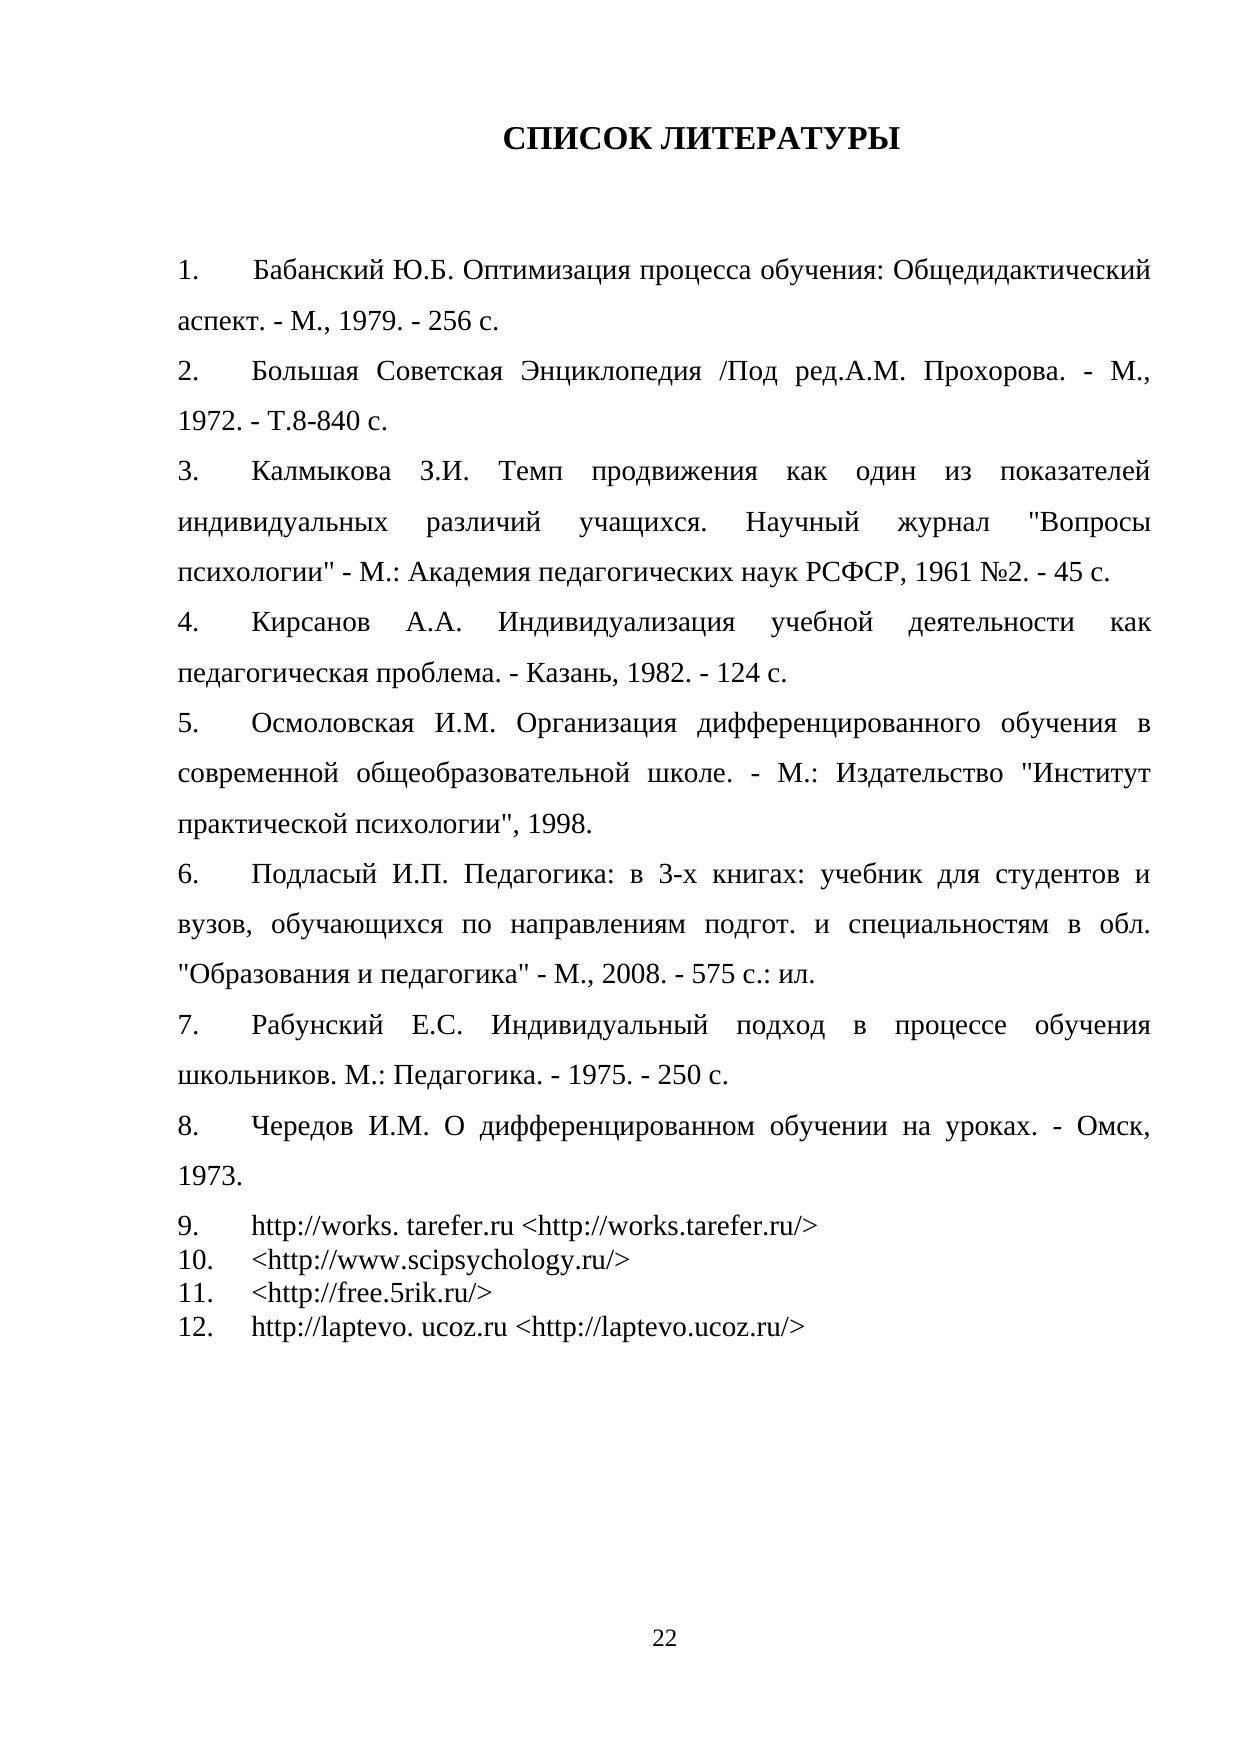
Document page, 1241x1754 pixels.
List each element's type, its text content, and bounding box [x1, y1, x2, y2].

text 3. Калмыкова З.И. Темп продвижения как один из показателей индивидуальных различий учащихся. Научный журнал "Вопросы психологии" - М.: Академия педагогических наук РСФСР, 1961 №2. - 45 с. [177, 453, 1152, 588]
text 9. http://works. tarefer.ru <http://works.tarefer.ru/> [177, 1208, 1152, 1242]
text 12. http://laptevo. ucoz.ru <http://laptevo.ucoz.ru/> [177, 1309, 1152, 1342]
text 4. Кирсанов А.А. Индивидуализация учебной деятельности как педагогическая проблема. - Казань, 1982. - 124 с. [177, 604, 1152, 688]
text СПИСОК ЛИТЕРАТУРЫ [177, 118, 1152, 156]
text 6. Подласый И.П. Педагогика: в 3-х книгах: учебник для студентов и вузов, обучающихся по направлениям подгот. и специальностям в обл. "Образования и педагогика" - М., 2008. - 575 с.: ил. [177, 856, 1152, 990]
text 7. Рабунский Е.С. Индивидуальный подход в процессе обучения школьников. М.: Педагогика. - 1975. - 250 с. [177, 1007, 1152, 1091]
text 8. Чередов И.М. О дифференцированном обучении на уроках. - Омск, 1973. [177, 1108, 1152, 1191]
text 5. Осмоловская И.М. Организация дифференцированного обучения в современной общеобразовательной школе. - М.: Издательство "Институт практической психологии", 1998. [177, 705, 1152, 839]
text 10. <http://www.scipsychology.ru/> [177, 1242, 1152, 1275]
text 11. <http://free.5rik.ru/> [177, 1275, 1152, 1309]
text 2. Большая Советская Энциклопедия /Под ред.А.М. Прохорова. - М., 1972. - Т.8-840 с. [177, 353, 1152, 437]
text 1. Бабанский Ю.Б. Оптимизация процесса обучения: Общедидактический аспект. - М., 1979. - 256 с. [177, 252, 1152, 336]
